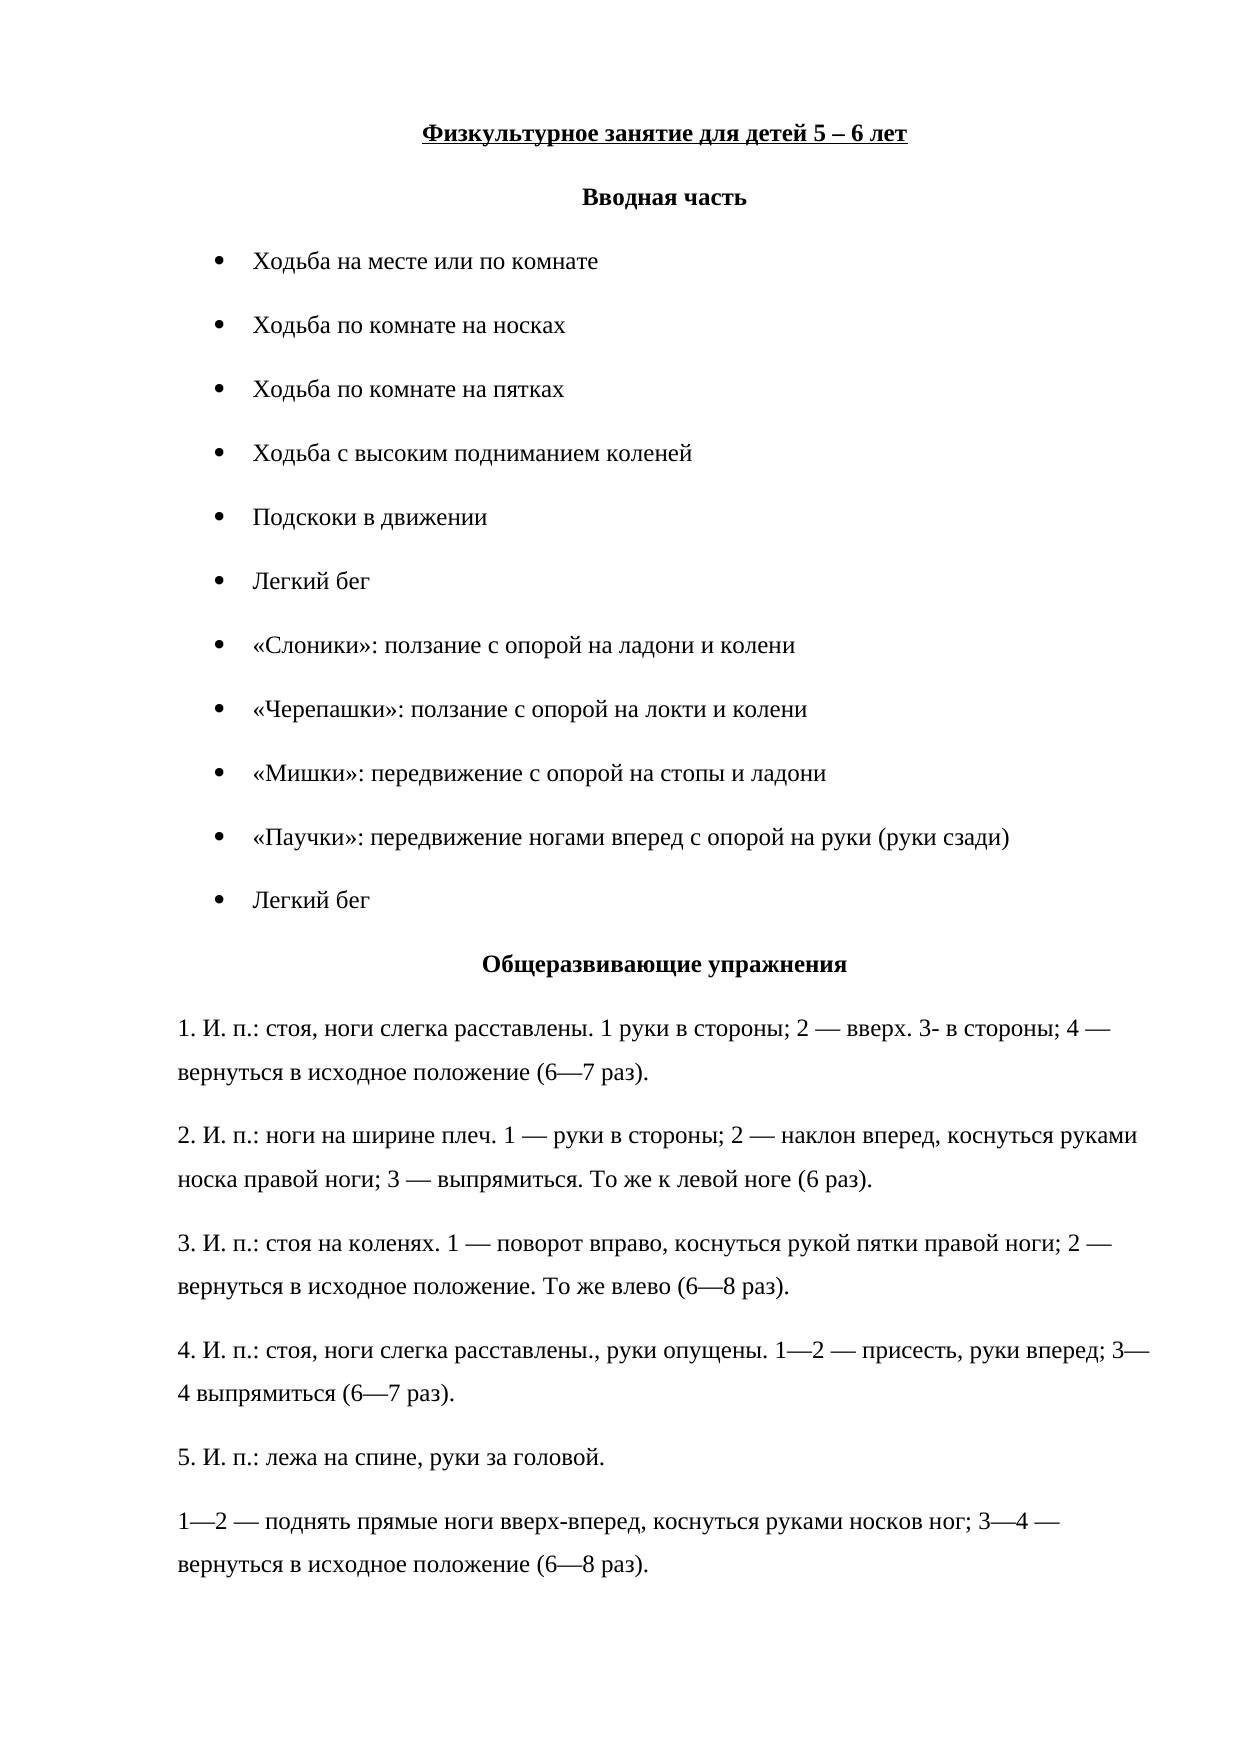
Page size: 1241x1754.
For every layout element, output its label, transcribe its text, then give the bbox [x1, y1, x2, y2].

list Ходьба по комнате на носках [215, 310, 1152, 339]
list Легкий бег [215, 566, 1152, 594]
list Подскоки в движении [215, 502, 1152, 531]
text 2. И. п.: ноги на ширине плеч. 1 — руки в стороны; 2 — наклон вперед, коснуться руками носка правой ноги; 3 — выпрямиться. То же к левой ноге (6 раз). [177, 1121, 1152, 1192]
text 1—2 — поднять прямые ноги вверх-вперед, коснуться руками носков ног; 3—4 — вернуться в исходное положение (6—8 раз). [177, 1506, 1152, 1578]
text 1. И. п.: стоя, ноги слегка расставлены. 1 руки в стороны; 2 — вверх. 3- в стороны; 4 — вернуться в исходное положение (6—7 раз). [177, 1013, 1152, 1085]
text 3. И. п.: стоя на коленях. 1 — поворот вправо, коснуться рукой пятки правой ноги; 2 — вернуться в исходное положение. То же влево (6—8 раз). [177, 1228, 1152, 1299]
list «Черепашки»: ползание с опорой на локти и колени [215, 694, 1152, 722]
text Общеразвивающие упражнения [177, 949, 1152, 978]
text Вводная часть [177, 182, 1152, 211]
list Ходьба на месте или по комнате [215, 246, 1152, 275]
list Ходьба с высоким подниманием коленей [215, 438, 1152, 467]
list «Паучки»: передвижение ногами вперед с опорой на руки (руки сзади) [215, 822, 1152, 850]
text 5. И. п.: лежа на спине, руки за головой. [177, 1442, 1152, 1471]
list Ходьба по комнате на пятках [215, 374, 1152, 403]
text Физкультурное занятие для детей 5 – 6 лет [177, 118, 1152, 147]
list Легкий бег [215, 886, 1152, 914]
list «Слоники»: ползание с опорой на ладони и колени [215, 630, 1152, 658]
list «Мишки»: передвижение с опорой на стопы и ладони [215, 758, 1152, 786]
text 4. И. п.: стоя, ноги слегка расставлены., руки опущены. 1—2 — присесть, руки вперед; 3—4 выпрямиться (6—7 раз). [177, 1335, 1152, 1407]
